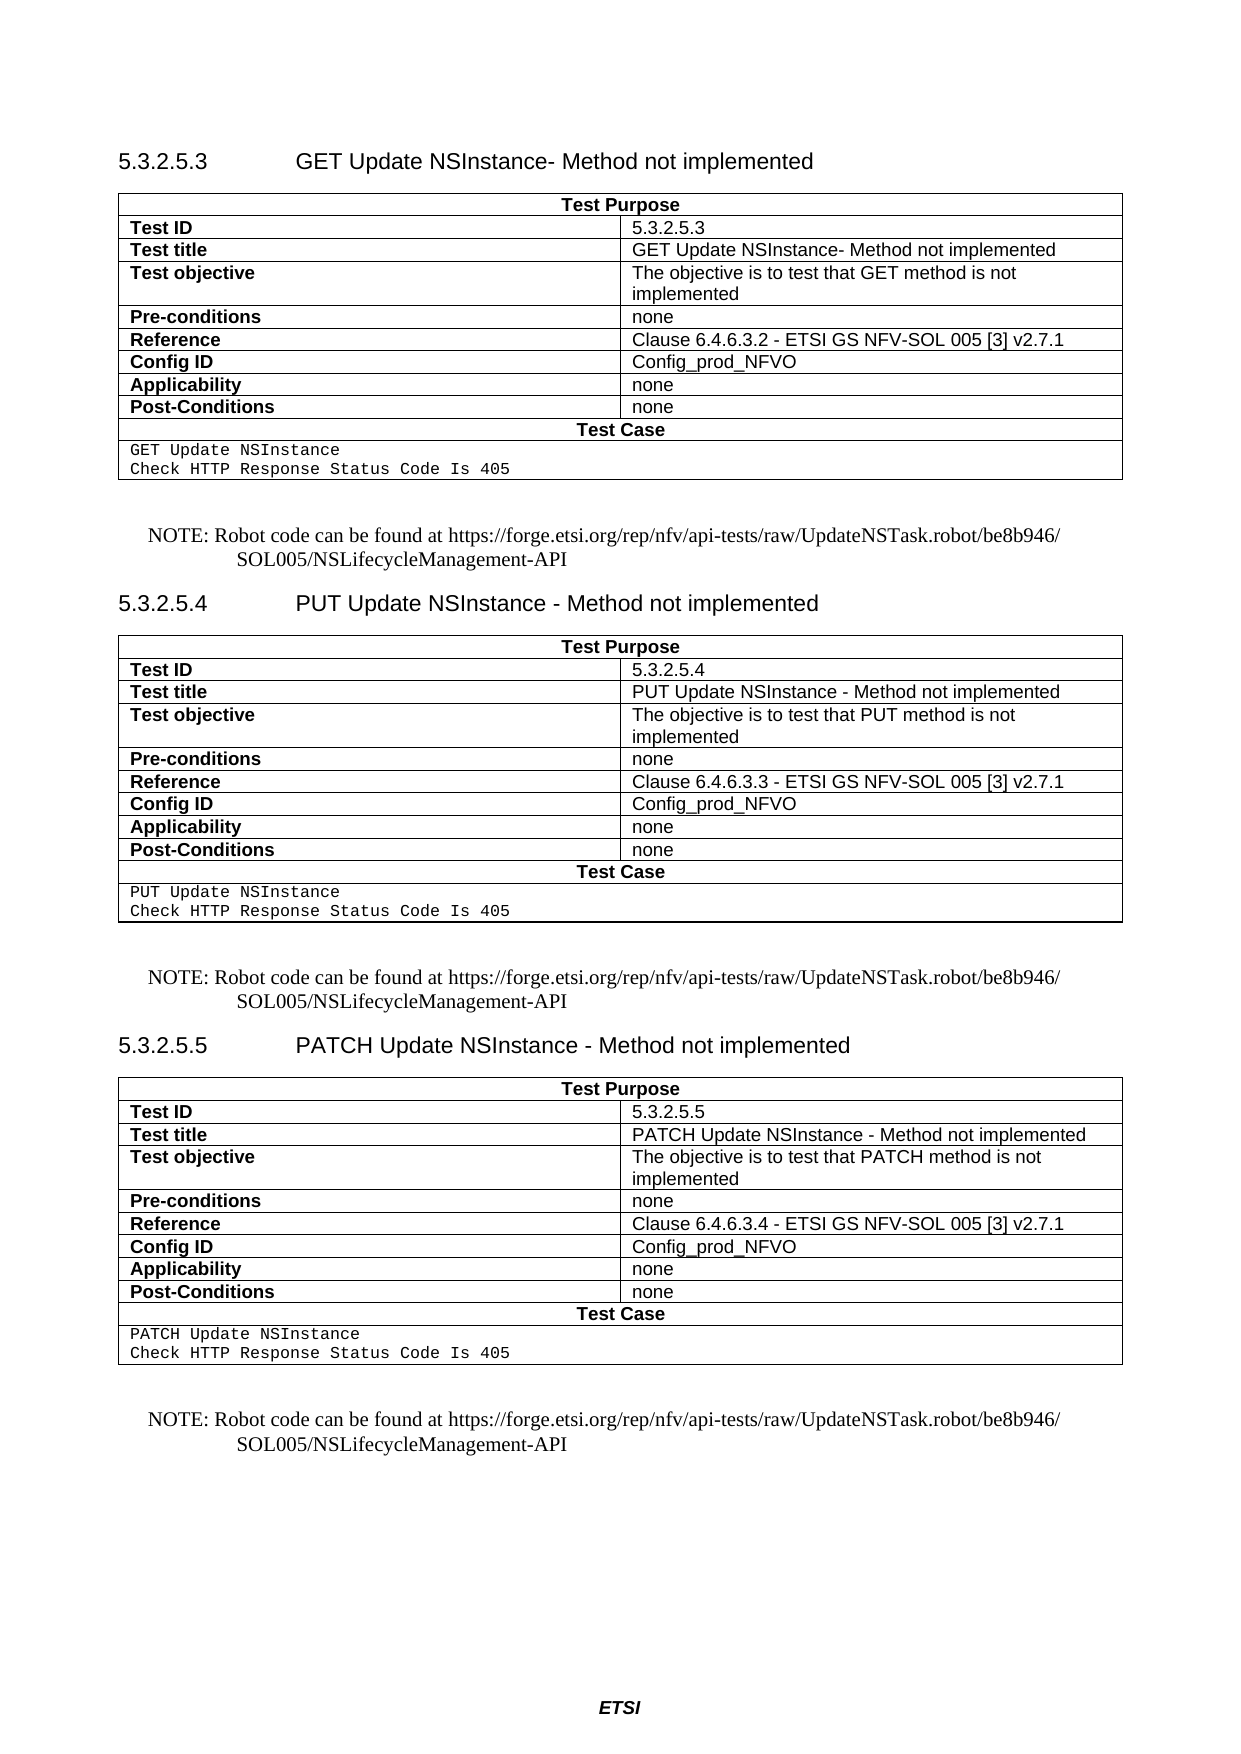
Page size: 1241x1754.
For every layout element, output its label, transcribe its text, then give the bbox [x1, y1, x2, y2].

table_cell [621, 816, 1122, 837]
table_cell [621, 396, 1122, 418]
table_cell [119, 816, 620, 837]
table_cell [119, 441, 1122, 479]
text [148, 1407, 1122, 1456]
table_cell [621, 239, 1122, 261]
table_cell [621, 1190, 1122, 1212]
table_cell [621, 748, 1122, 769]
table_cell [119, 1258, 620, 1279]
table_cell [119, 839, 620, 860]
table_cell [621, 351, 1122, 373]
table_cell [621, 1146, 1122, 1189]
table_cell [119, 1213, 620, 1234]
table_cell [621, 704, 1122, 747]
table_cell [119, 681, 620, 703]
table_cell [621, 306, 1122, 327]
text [148, 523, 1122, 571]
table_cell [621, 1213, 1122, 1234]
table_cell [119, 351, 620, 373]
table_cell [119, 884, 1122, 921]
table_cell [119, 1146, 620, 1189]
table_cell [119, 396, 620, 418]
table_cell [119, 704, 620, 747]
subtitle 5.3.2.5.3 GET Update NSInstance- Method not implemented [118, 148, 1122, 174]
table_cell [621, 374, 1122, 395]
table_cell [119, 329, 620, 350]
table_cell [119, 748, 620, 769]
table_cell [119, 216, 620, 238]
subtitle 5.3.2.5.5 PATCH Update NSInstance - Method not implemented [118, 1032, 1122, 1058]
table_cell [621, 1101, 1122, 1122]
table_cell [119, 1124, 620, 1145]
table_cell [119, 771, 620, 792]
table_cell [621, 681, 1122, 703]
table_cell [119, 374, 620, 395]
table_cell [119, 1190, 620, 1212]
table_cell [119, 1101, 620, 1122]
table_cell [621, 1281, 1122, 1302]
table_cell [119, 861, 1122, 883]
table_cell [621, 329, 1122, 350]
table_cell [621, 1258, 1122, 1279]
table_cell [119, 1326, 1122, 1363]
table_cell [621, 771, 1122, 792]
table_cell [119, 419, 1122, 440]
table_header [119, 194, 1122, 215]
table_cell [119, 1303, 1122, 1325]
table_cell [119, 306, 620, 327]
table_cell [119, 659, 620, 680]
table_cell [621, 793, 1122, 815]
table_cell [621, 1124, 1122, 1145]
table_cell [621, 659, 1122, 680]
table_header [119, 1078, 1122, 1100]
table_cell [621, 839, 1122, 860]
subtitle 5.3.2.5.4 PUT Update NSInstance - Method not implemented [118, 590, 1122, 616]
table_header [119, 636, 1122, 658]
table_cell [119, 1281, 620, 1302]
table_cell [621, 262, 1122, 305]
text NOTE: Robot code can be found at https://forge.etsi.org/rep/nfv/api-tests/raw/UpdateNSTask.robot/be8b946/SOL005/NSLifecycleManagement-API [148, 965, 1122, 1013]
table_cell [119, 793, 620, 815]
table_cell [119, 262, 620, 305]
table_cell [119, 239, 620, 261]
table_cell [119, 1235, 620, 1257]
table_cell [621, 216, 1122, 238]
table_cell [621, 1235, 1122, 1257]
